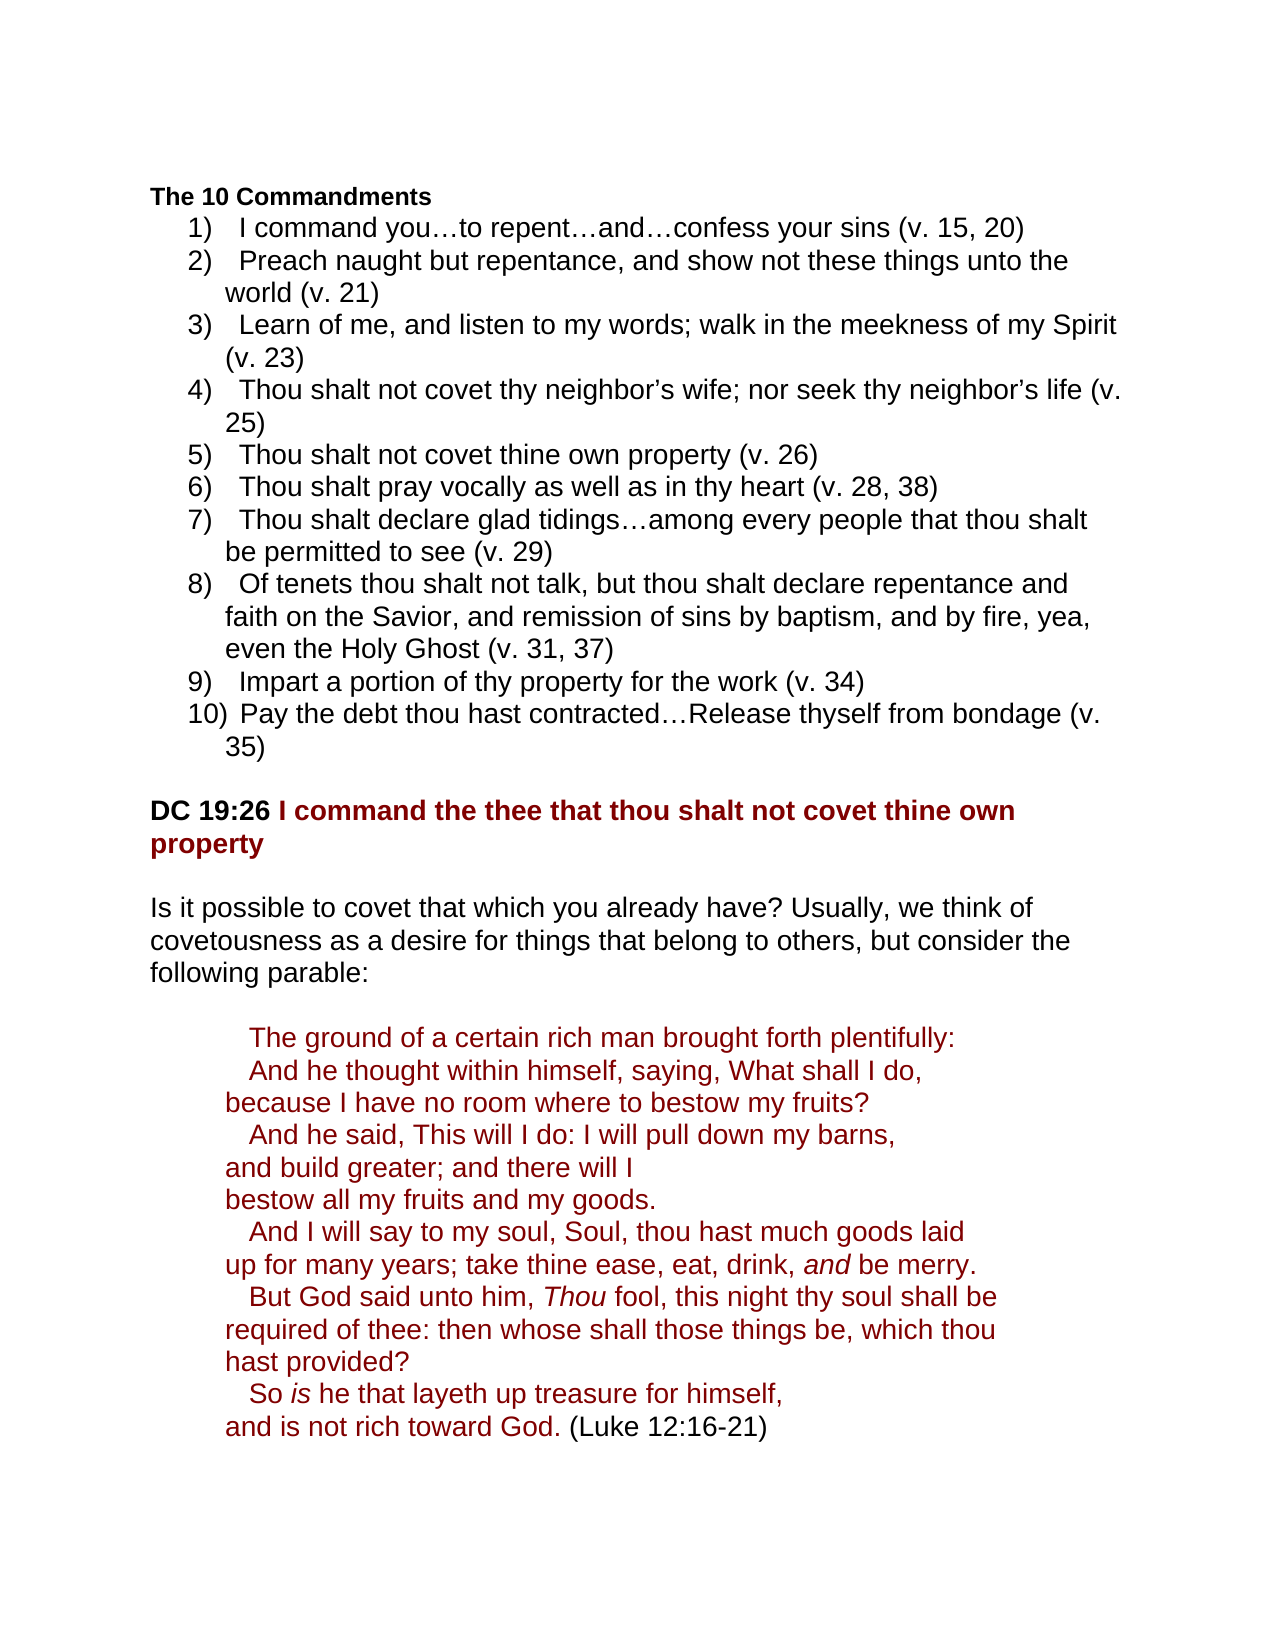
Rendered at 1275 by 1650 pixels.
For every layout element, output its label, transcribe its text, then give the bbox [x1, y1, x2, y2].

text 9) Impart a portion of thy property for the work (v. 34) [187, 665, 1125, 697]
text The 10 Commandments [150, 182, 1125, 211]
text 5) Thou shalt not covet thine own property (v. 26) [187, 438, 1125, 470]
text Is it possible to covet that which you already have? Usually, we think of covetousness as a desire for things that belong to others, but consider the following parable: [150, 891, 1125, 989]
text 7) Thou shalt declare glad tidings…among every people that thou shalt be permitted to see (v. 29) [187, 503, 1125, 567]
text So is he that layeth up treasure for himself, and is not rich toward God. (Luke 12:16-21) [225, 1377, 1050, 1442]
text The ground of a certain rich man brought forth plentifully: [225, 1021, 1050, 1053]
text DC 19:26 I command the thee that thou shalt not covet thine own property [150, 794, 1125, 859]
text But God said unto him, Thou fool, this night thy soul shall be required of thee: then whose shall those things be, which thou hast provided? [225, 1280, 1050, 1377]
text 1) I command you…to repent…and…confess your sins (v. 15, 20) [187, 211, 1125, 243]
text 4) Thou shalt not covet thy neighbor’s wife; nor seek thy neighbor’s life (v. 25) [187, 373, 1125, 438]
text 10) Pay the debt thou hast contracted…Release thyself from bondage (v. 35) [187, 697, 1125, 762]
text And I will say to my soul, Soul, thou hast much goods laid up for many years; take thine ease, eat, drink, and be merry. [225, 1215, 1050, 1280]
text 2) Preach naught but repentance, and show not these things unto the world (v. 21) [187, 243, 1125, 308]
text 8) Of tenets thou shalt not talk, but thou shalt declare repentance and faith on the Savior, and remission of sins by baptism, and by fire, yea, even the Holy Ghost (v. 31, 37) [187, 567, 1125, 665]
text 3) Learn of me, and listen to my words; walk in the meekness of my Spirit (v. 23) [187, 308, 1125, 373]
text And he thought within himself, saying, What shall I do, because I have no room where to bestow my fruits? [225, 1053, 1050, 1118]
text And he said, This will I do: I will pull down my barns, and build greater; and there will I bestow all my fruits and my goods. [225, 1118, 1050, 1215]
text 6) Thou shalt pray vocally as well as in thy heart (v. 28, 38) [187, 470, 1125, 503]
